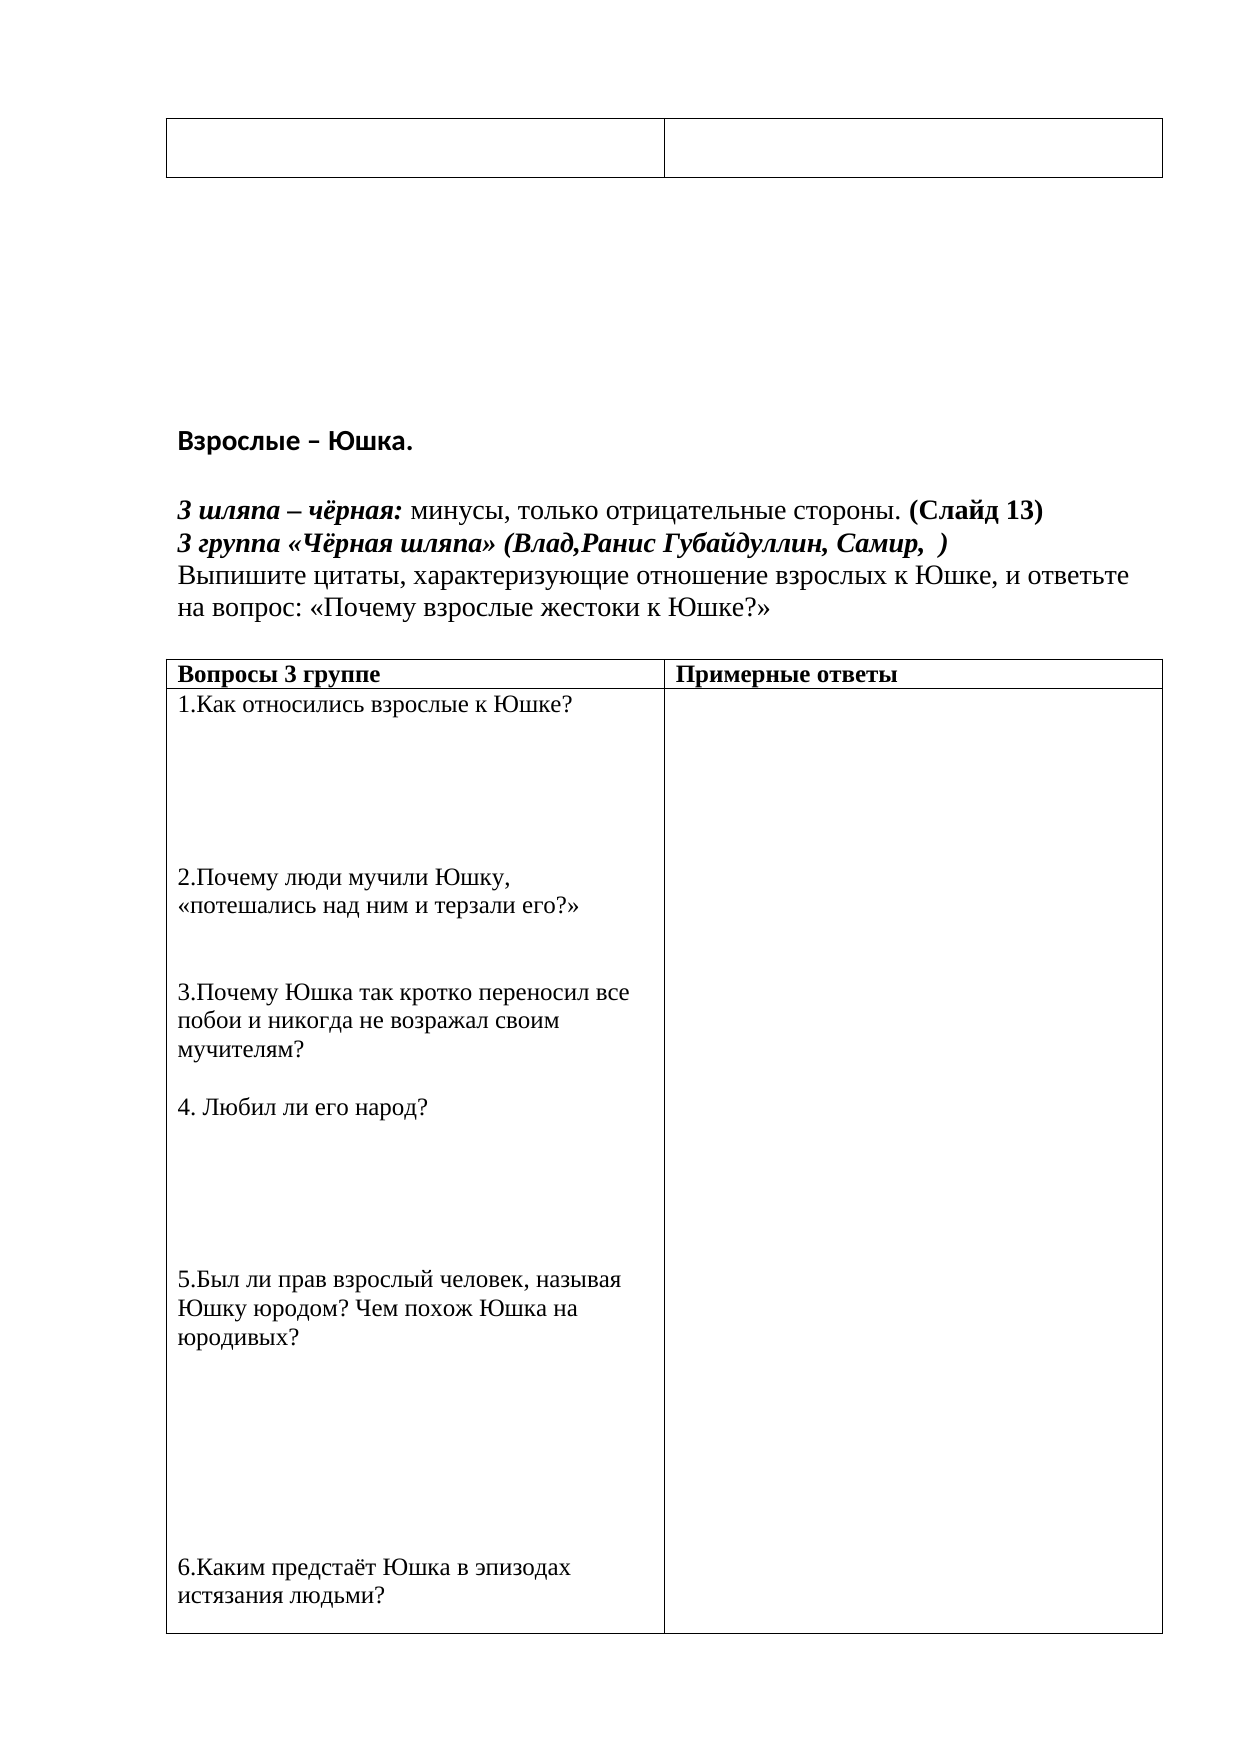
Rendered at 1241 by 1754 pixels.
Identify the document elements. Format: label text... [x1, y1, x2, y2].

text 3 группа «Чёрная шляпа» (Влад,Ранис Губайдуллин, Самир, ) [177, 526, 1152, 558]
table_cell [167, 119, 664, 177]
table_cell [665, 689, 1162, 1633]
table_header Вопросы 3 группе [167, 660, 664, 688]
table_header Примерные ответы [665, 660, 1162, 688]
text Взрослые – Юшка. [177, 422, 1152, 458]
text Выпишите цитаты, характеризующие отношение взрослых к Юшке, и ответьте на вопрос: «Почему взрослые жестоки к Юшке?» [177, 558, 1152, 623]
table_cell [167, 689, 664, 1633]
table_cell [665, 119, 1162, 177]
text 3 шляпа – чёрная: минусы, только отрицательные стороны. (Слайд 13) [177, 493, 1152, 526]
